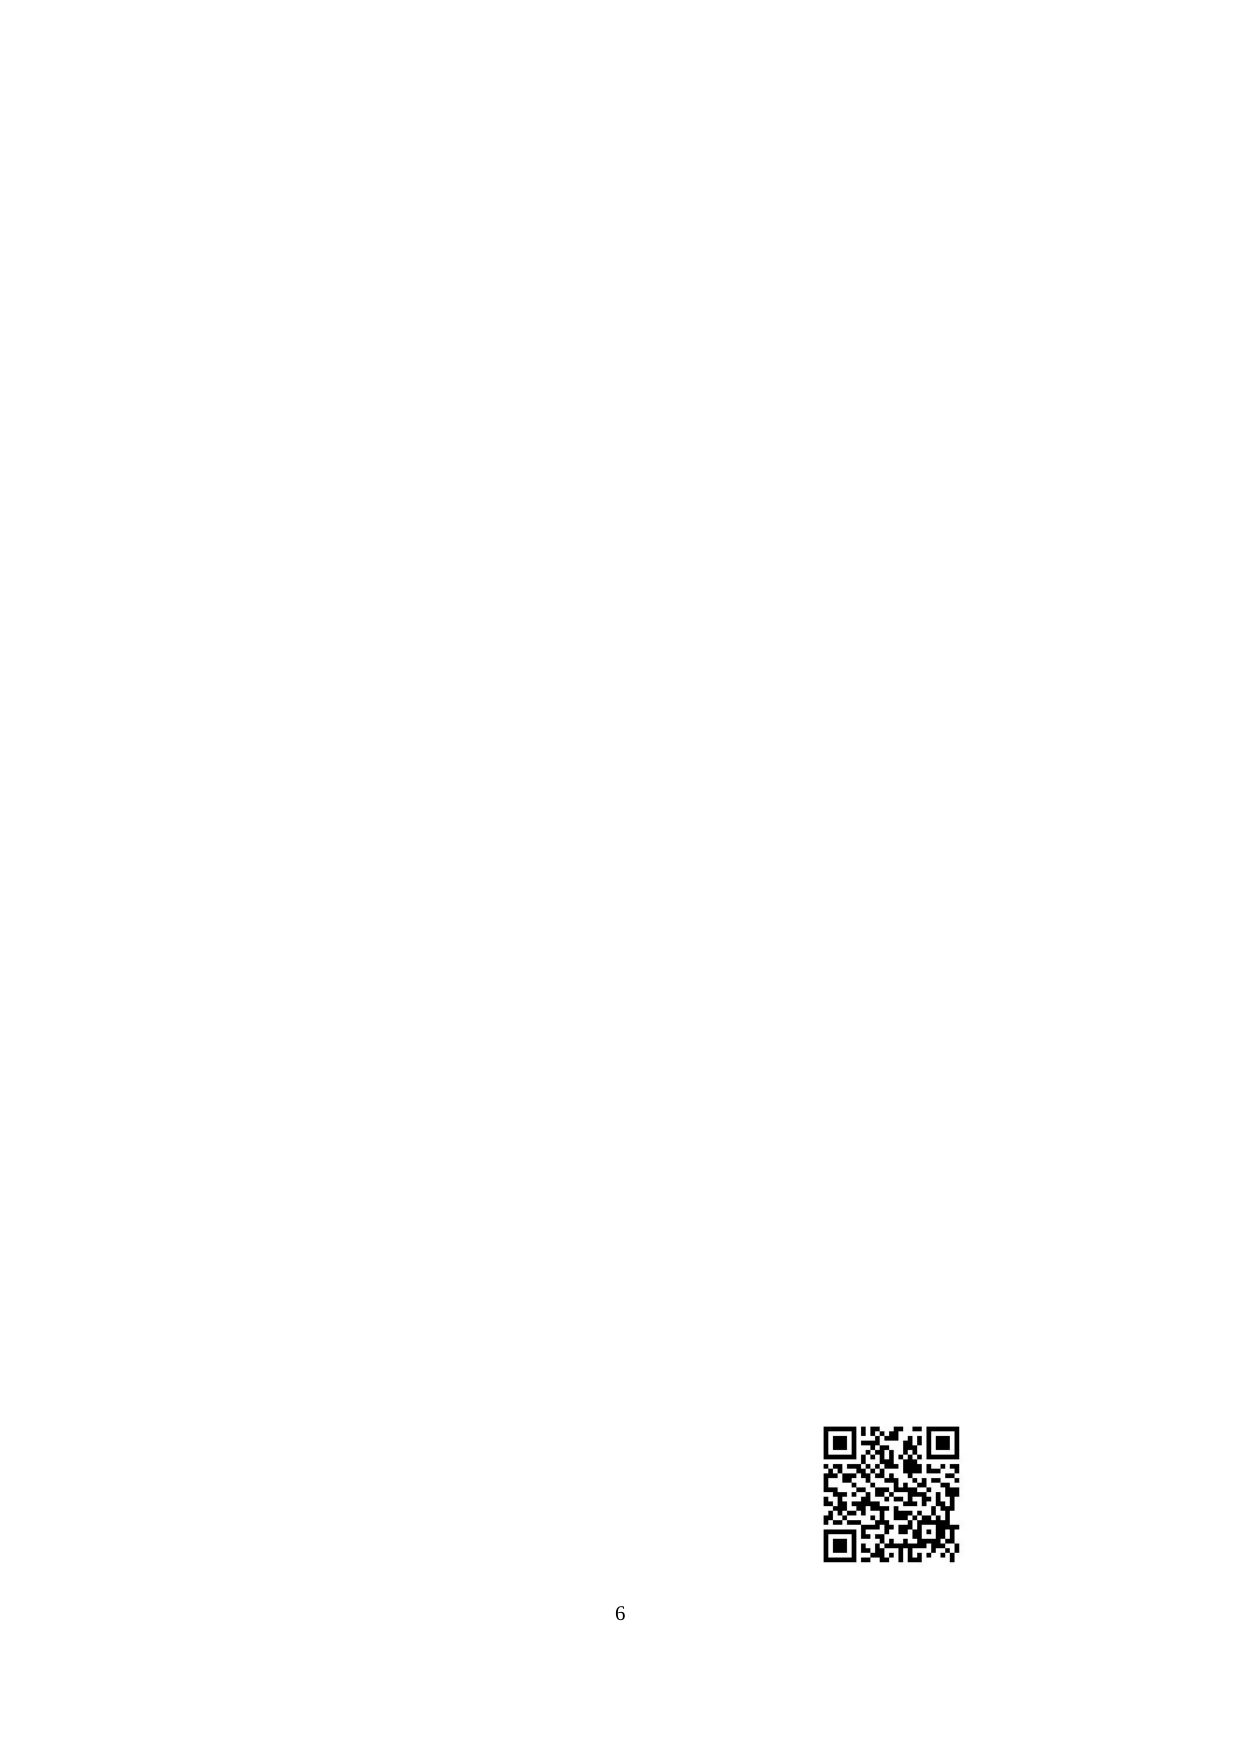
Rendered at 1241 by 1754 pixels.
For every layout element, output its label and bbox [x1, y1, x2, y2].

picture [805, 1408, 978, 1581]
